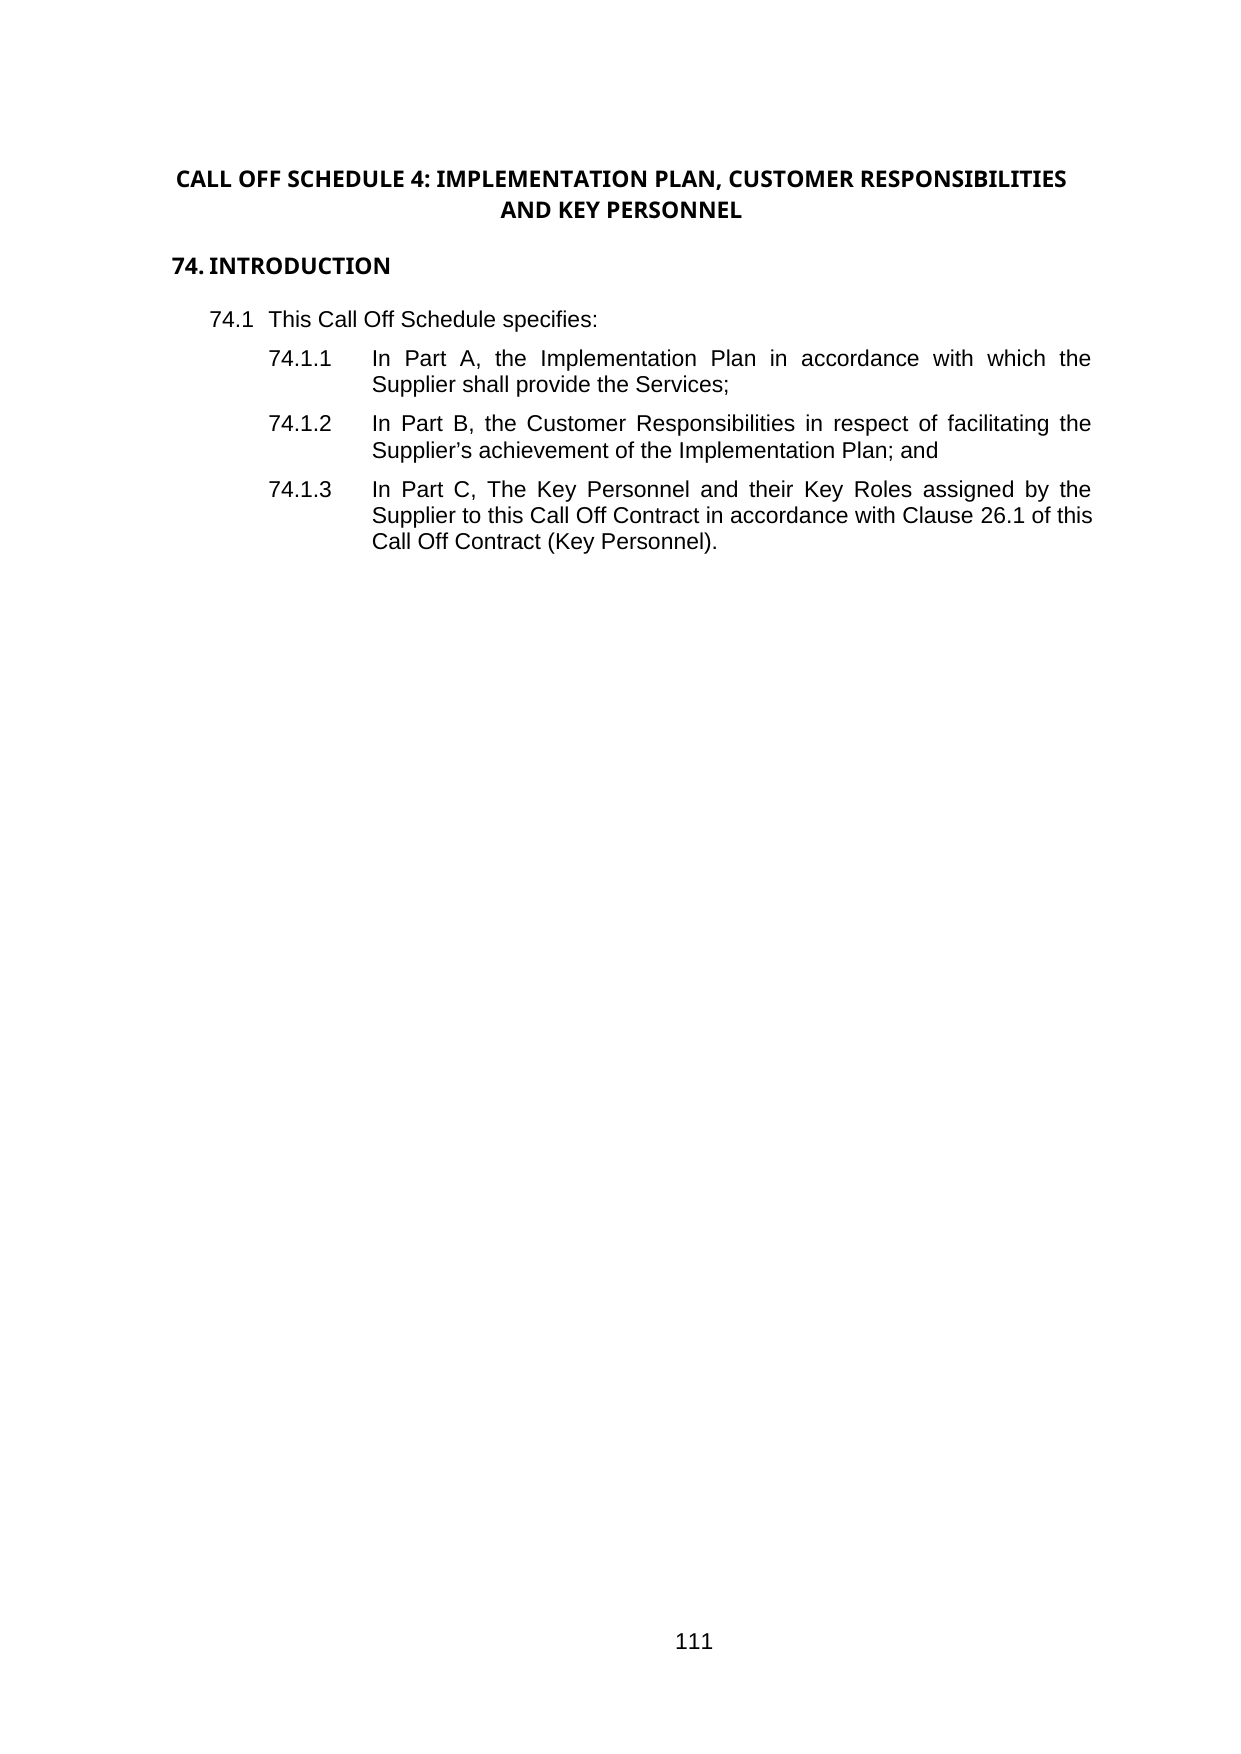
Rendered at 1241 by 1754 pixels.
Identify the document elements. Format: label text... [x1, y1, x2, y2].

text In Part A, the Implementation Plan in accordance with which the Supplier shall provide the Services; [268, 345, 1093, 398]
title CALL OFF SCHEDULE 4: IMPLEMENTATION PLAN, CUSTOMER RESPONSIBILITIES AND KEY PERSONNEL [150, 162, 1093, 225]
text In Part B, the Customer Responsibilities in respect of facilitating the Supplier’s achievement of the Implementation Plan; and [268, 410, 1093, 463]
subtitle INTRODUCTION [172, 250, 1093, 281]
text In Part C, The Key Personnel and their Key Roles assigned by the Supplier to this Call Off Contract in accordance with Clause 26.1 of this Call Off Contract (Key Personnel). [268, 476, 1093, 554]
text This Call Off Schedule specifies: [209, 306, 1093, 333]
